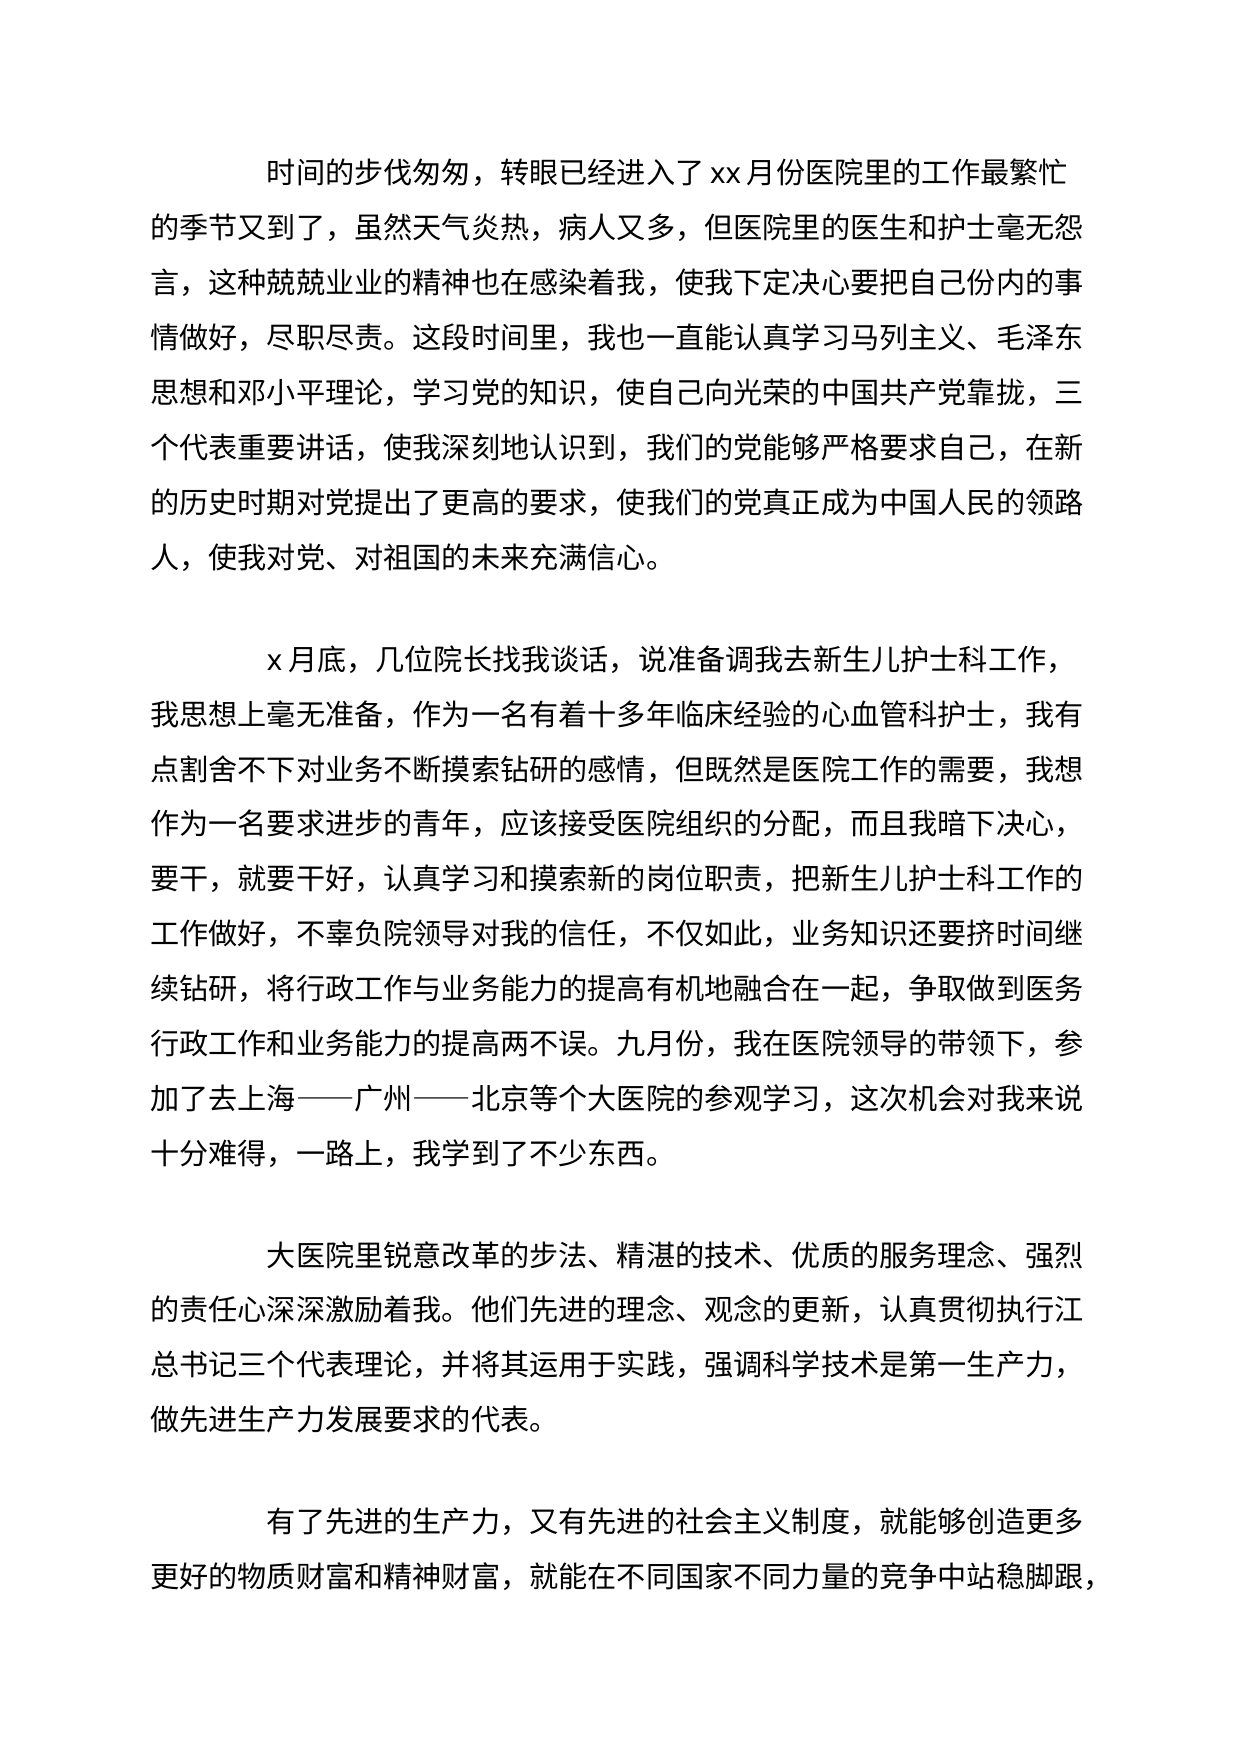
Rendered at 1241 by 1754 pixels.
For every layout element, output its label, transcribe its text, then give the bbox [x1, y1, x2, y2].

text 时间的步伐匆匆，转眼已经进入了xx月份医院里的工作最繁忙的季节又到了，虽然天气炎热，病人又多，但医院里的医生和护士毫无怨言，这种兢兢业业的精神也在感染着我，使我下定决心要把自己份内的事情做好，尽职尽责。这段时间里，我也一直能认真学习马列主义、毛泽东思想和邓小平理论，学习党的知识，使自己向光荣的中国共产党靠拢，三个代表重要讲话，使我深刻地认识到，我们的党能够严格要求自己，在新的历史时期对党提出了更高的要求，使我们的党真正成为中国人民的领路人，使我对党、对祖国的未来充满信心。 [150, 150, 1090, 577]
text 大医院里锐意改革的步法、精湛的技术、优质的服务理念、强烈的责任心深深激励着我。他们先进的理念、观念的更新，认真贯彻执行江总书记三个代表理论，并将其运用于实践，强调科学技术是第一生产力，做先进生产力发展要求的代表。 [150, 1232, 1090, 1439]
text x月底，几位院长找我谈话，说准备调我去新生儿护士科工作，我思想上毫无准备，作为一名有着十多年临床经验的心血管科护士，我有点割舍不下对业务不断摸索钻研的感情，但既然是医院工作的需要，我想作为一名要求进步的青年，应该接受医院组织的分配，而且我暗下决心，要干，就要干好，认真学习和摸索新的岗位职责，把新生儿护士科工作的工作做好，不辜负院领导对我的信任，不仅如此，业务知识还要挤时间继续钻研，将行政工作与业务能力的提高有机地融合在一起，争取做到医务行政工作和业务能力的提高两不误。九月份，我在医院领导的带领下，参加了去上海――广州――北京等个大医院的参观学习，这次机会对我来说十分难得，一路上，我学到了不少东西。 [150, 636, 1090, 1173]
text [150, 1498, 1090, 1596]
